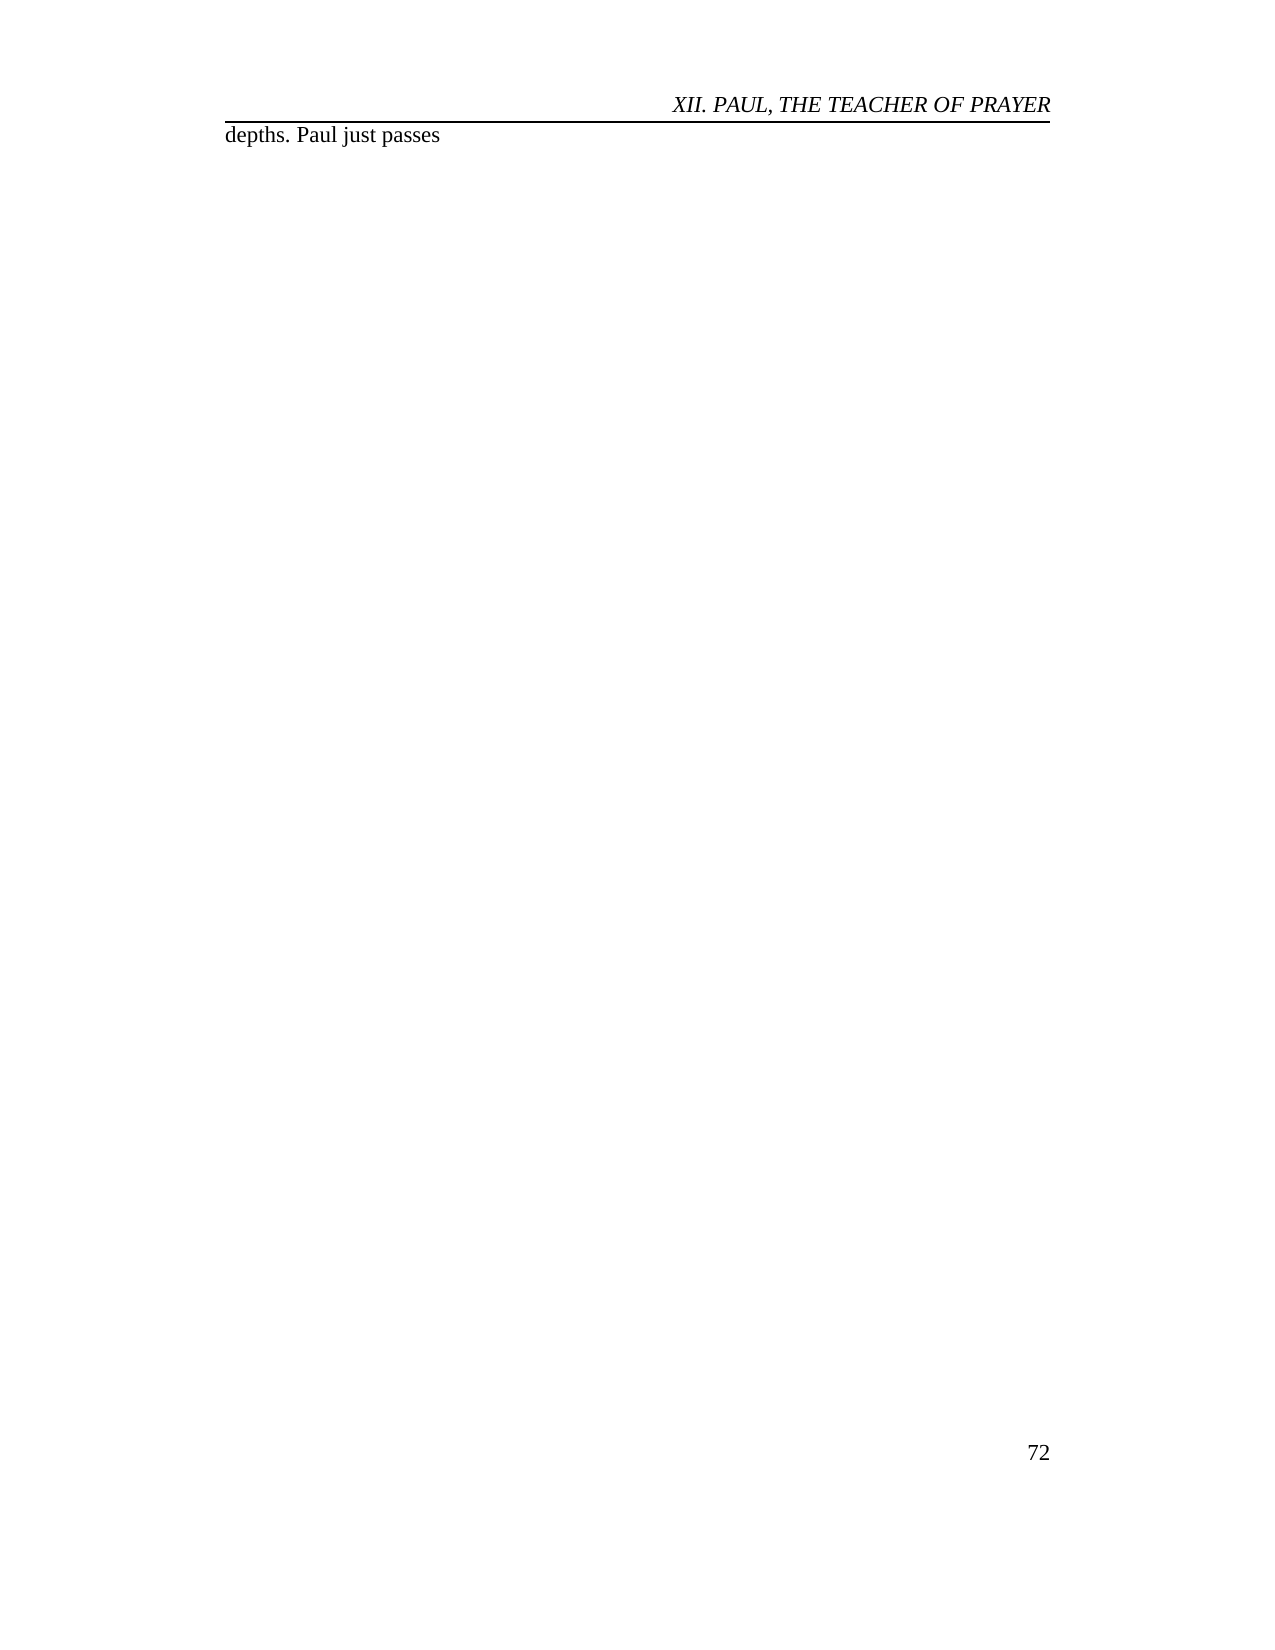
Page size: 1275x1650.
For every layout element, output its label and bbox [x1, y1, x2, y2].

text [225, 121, 1050, 147]
